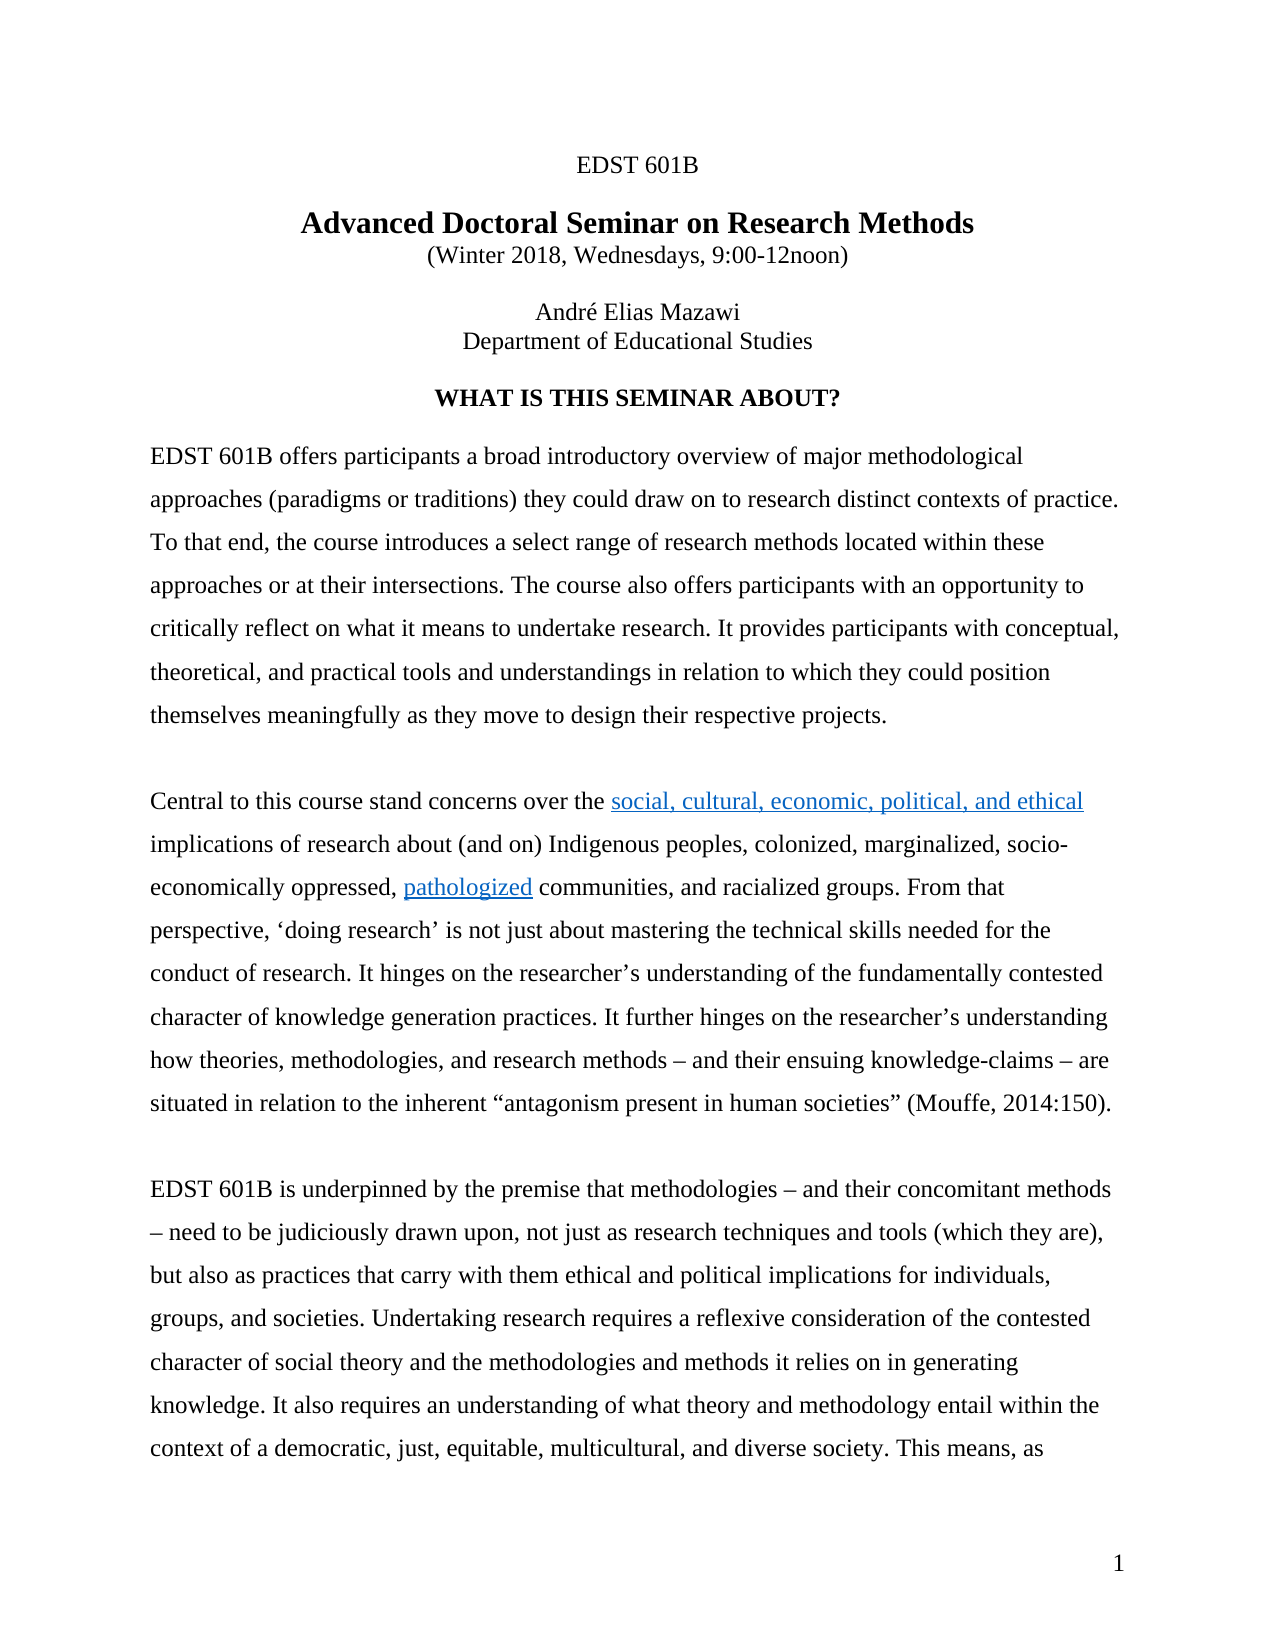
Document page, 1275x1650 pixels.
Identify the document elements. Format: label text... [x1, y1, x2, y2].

text Central to this course stand concerns over the social, cultural, economic, political, and ethical implications of research about (and on) Indigenous peoples, colonized, marginalized, socio-economically oppressed, pathologized communities, and racialized groups. From that perspective, ‘doing research’ is not just about mastering the technical skills needed for the conduct of research. It hinges on the researcher’s understanding of the fundamentally contested character of knowledge generation practices. It further hinges on the researcher’s understanding how theories, methodologies, and research methods – and their ensuing knowledge-claims – are situated in relation to the inherent “antagonism present in human societies” (Mouffe, 2014:150). [150, 786, 1125, 1117]
text EDST 601B offers participants a broad introductory overview of major methodological approaches (paradigms or traditions) they could draw on to research distinct contexts of practice. To that end, the course introduces a select range of research methods located within these approaches or at their intersections. The course also offers participants with an opportunity to critically reflect on what it means to undertake research. It provides participants with conceptual, theoretical, and practical tools and understandings in relation to which they could position themselves meaningfully as they move to design their respective projects. [150, 441, 1125, 728]
text André Elias Mazawi [150, 297, 1125, 326]
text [150, 1174, 1125, 1462]
text Advanced Doctoral Seminar on Research Methods [150, 204, 1125, 240]
text WHAT IS THIS SEMINAR ABOUT? [150, 383, 1125, 412]
text Department of Educational Studies [150, 326, 1125, 355]
text (Winter 2018, Wednesdays, 9:00-12noon) [150, 240, 1125, 268]
text EDST 601B [150, 150, 1125, 179]
